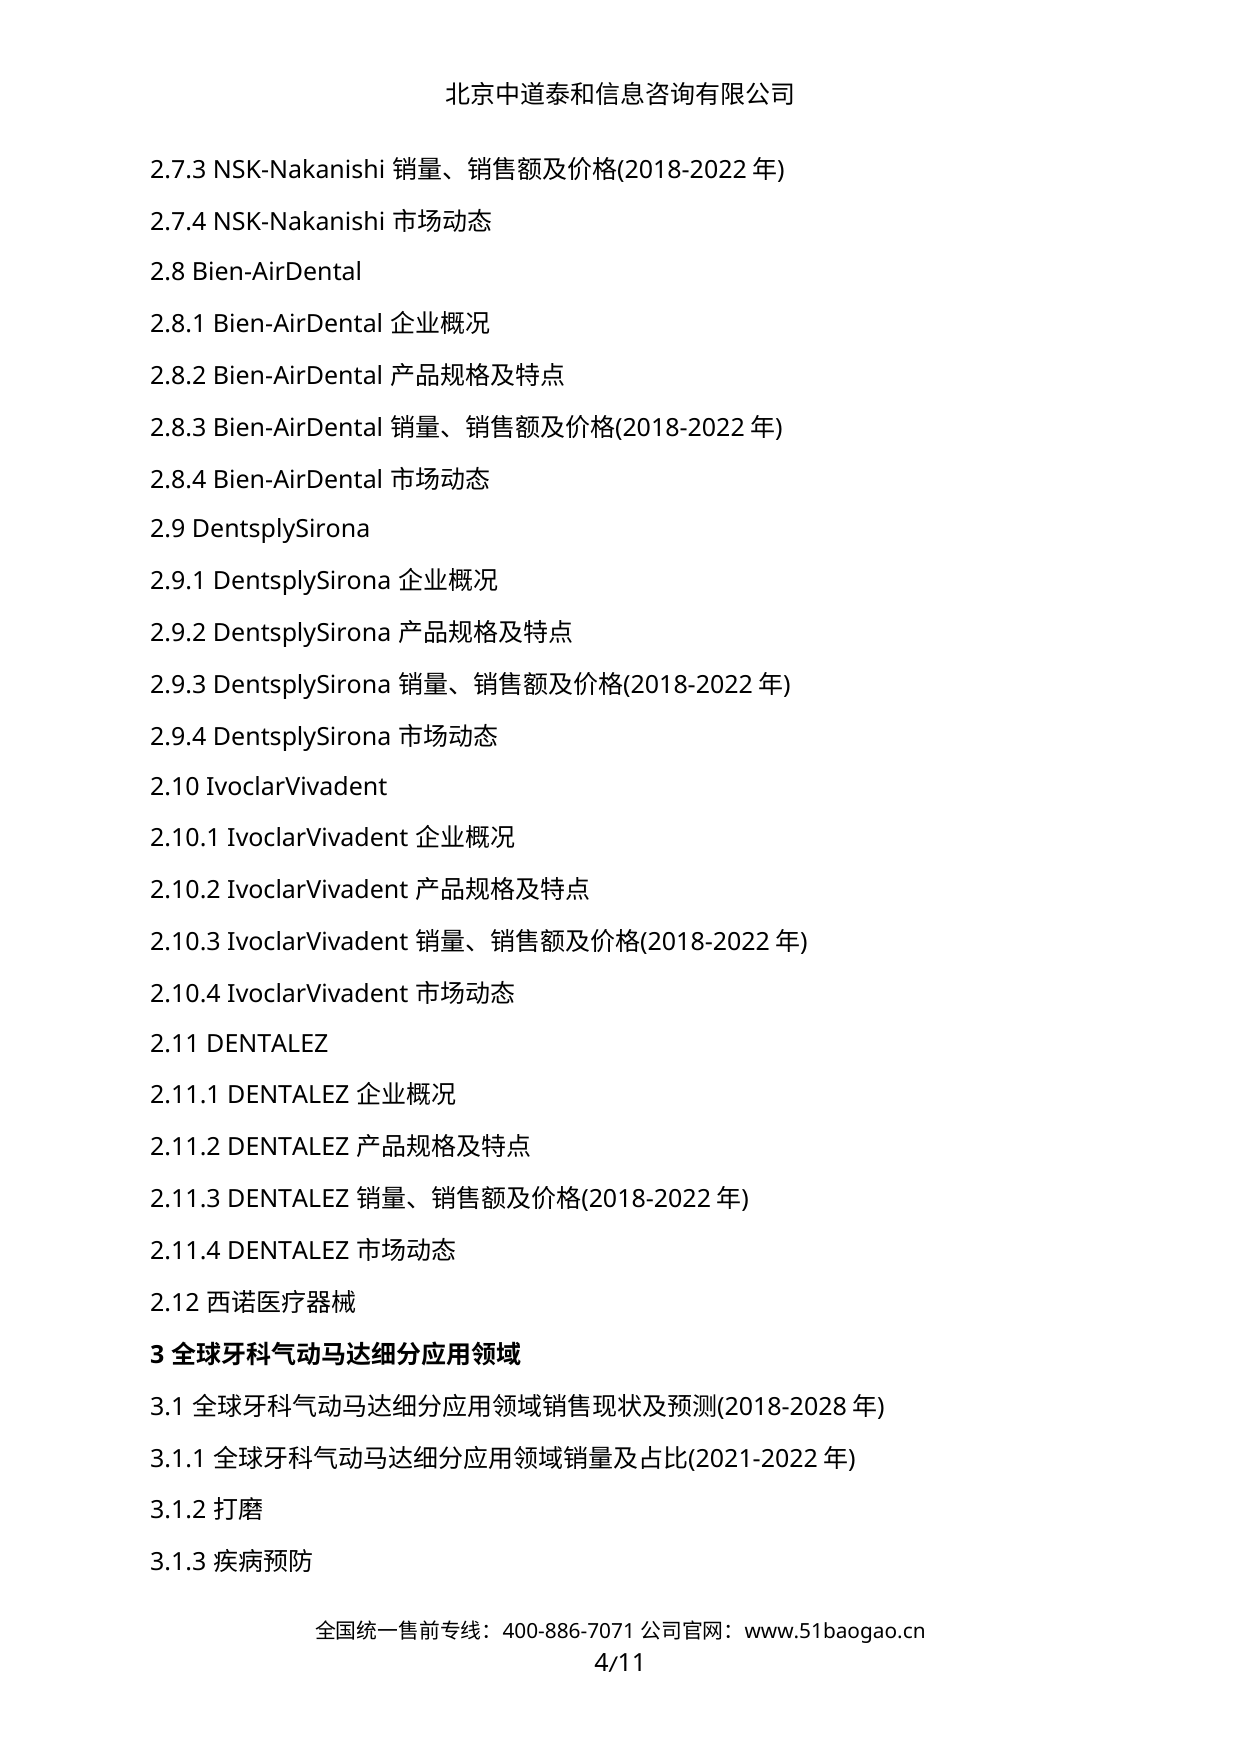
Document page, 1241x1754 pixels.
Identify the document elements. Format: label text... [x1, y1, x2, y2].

text 3.1.2 打磨 [150, 1490, 1090, 1526]
text 2.7.4 NSK-Nakanishi 市场动态 [150, 202, 1090, 238]
text 2.9 DentsplySirona [150, 511, 1090, 545]
text 2.11.3 DENTALEZ 销量、销售额及价格(2018-2022年) [150, 1179, 1090, 1215]
text 2.10.3 IvoclarVivadent 销量、销售额及价格(2018-2022年) [150, 922, 1090, 958]
text 2.9.2 DentsplySirona 产品规格及特点 [150, 612, 1090, 649]
text 2.9.1 DentsplySirona 企业概况 [150, 561, 1090, 597]
text 2.10.1 IvoclarVivadent 企业概况 [150, 818, 1090, 854]
text 2.9.4 DentsplySirona 市场动态 [150, 716, 1090, 752]
text 2.11.1 DENTALEZ 企业概况 [150, 1075, 1090, 1111]
text 2.7.3 NSK-Nakanishi 销量、销售额及价格(2018-2022年) [150, 150, 1090, 186]
text 2.12 西诺医疗器械 [150, 1282, 1090, 1319]
text 2.8.1 Bien-AirDental 企业概况 [150, 303, 1090, 340]
text 3.1 全球牙科气动马达细分应用领域销售现状及预测(2018-2028年) [150, 1386, 1090, 1422]
text 3.1.3 疾病预防 [150, 1542, 1090, 1578]
text 2.8 Bien-AirDental [150, 254, 1090, 288]
text 3 全球牙科气动马达细分应用领域 [150, 1334, 1090, 1371]
text 2.8.4 Bien-AirDental 市场动态 [150, 459, 1090, 495]
text 2.10.2 IvoclarVivadent 产品规格及特点 [150, 870, 1090, 906]
text 2.8.2 Bien-AirDental 产品规格及特点 [150, 355, 1090, 392]
text 2.10.4 IvoclarVivadent 市场动态 [150, 973, 1090, 1010]
text 2.11.4 DENTALEZ 市场动态 [150, 1231, 1090, 1267]
text 2.10 IvoclarVivadent [150, 768, 1090, 802]
text 3.1.1 全球牙科气动马达细分应用领域销量及占比(2021-2022年) [150, 1438, 1090, 1474]
text 2.11 DENTALEZ [150, 1025, 1090, 1059]
text 2.8.3 Bien-AirDental 销量、销售额及价格(2018-2022年) [150, 407, 1090, 443]
text 2.9.3 DentsplySirona 销量、销售额及价格(2018-2022年) [150, 664, 1090, 701]
text 2.11.2 DENTALEZ 产品规格及特点 [150, 1127, 1090, 1163]
